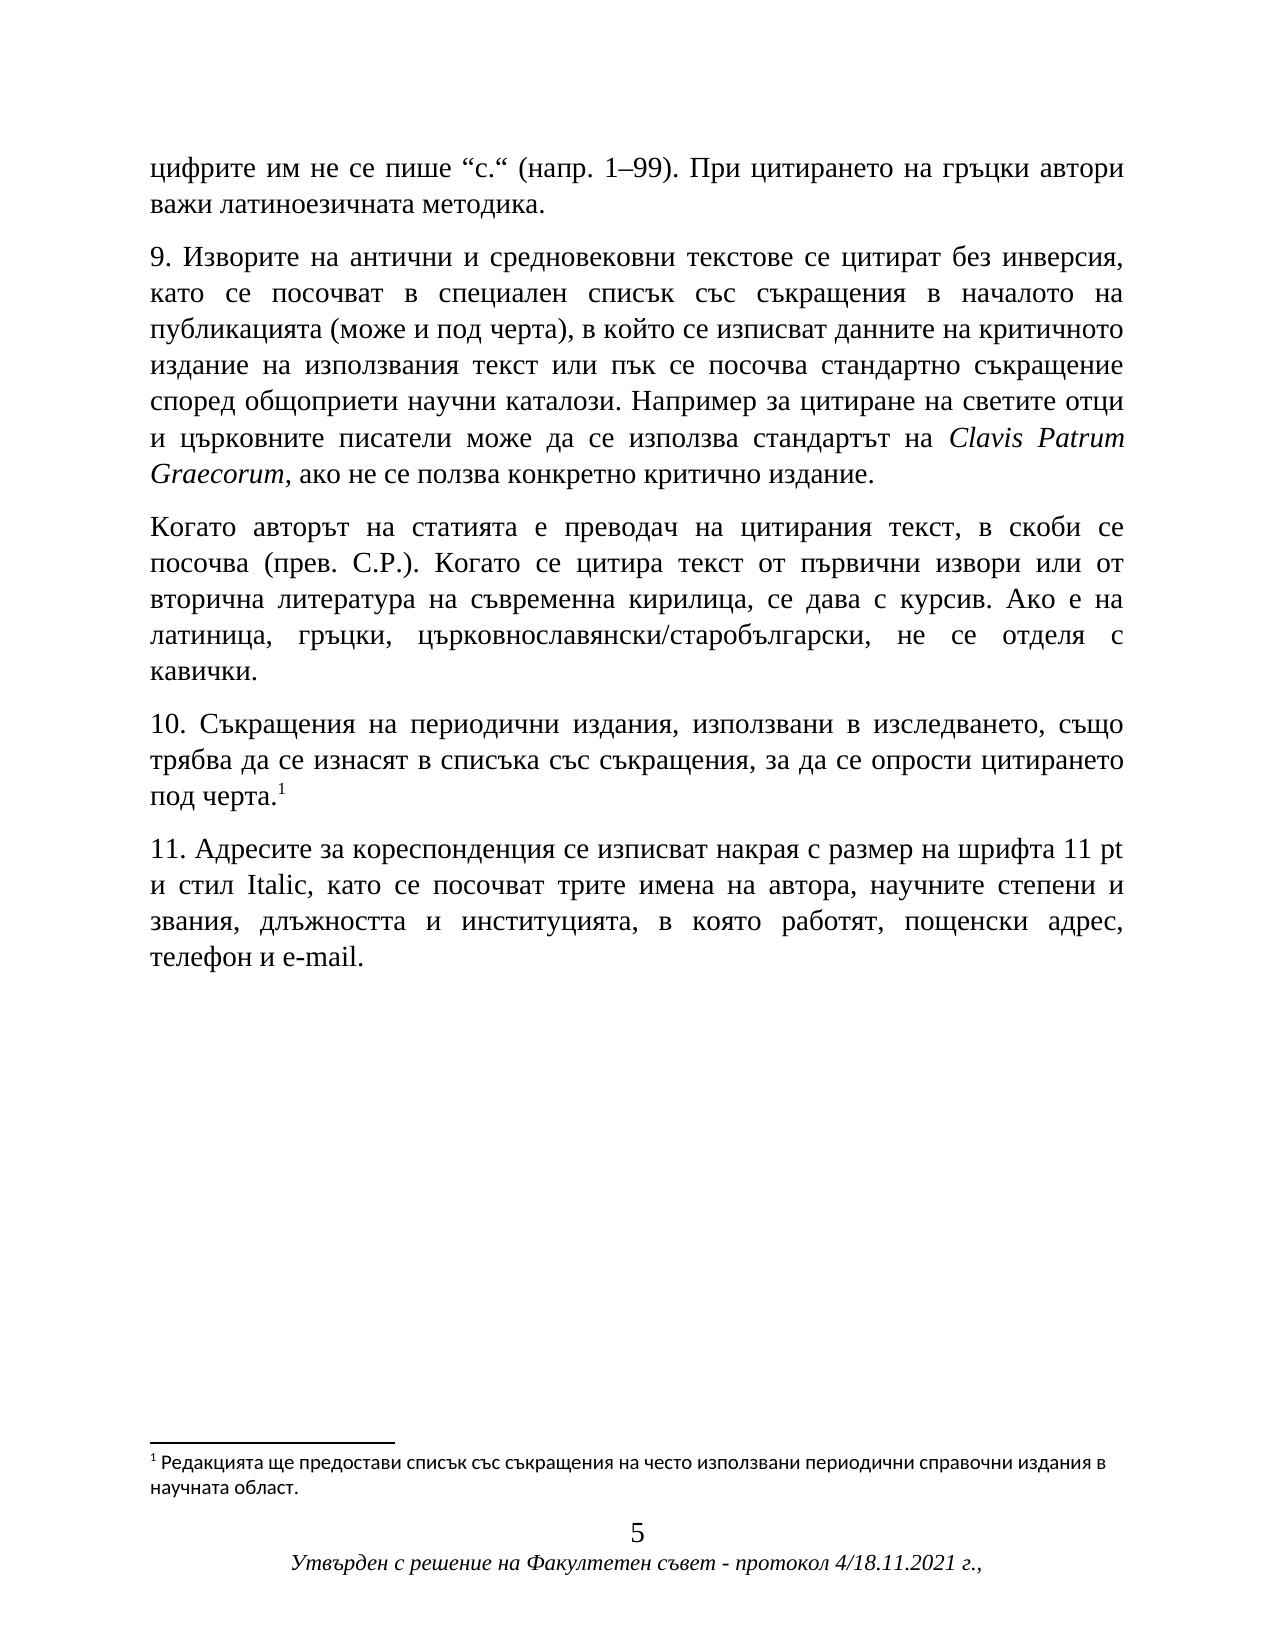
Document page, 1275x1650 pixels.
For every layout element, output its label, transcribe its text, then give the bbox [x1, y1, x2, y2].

text 9. Изворите на антични и средновековни текстове се цитират без инверсия, като се посочват в специален списък със съкращения в началото на публикацията (може и под черта), в който се изписват данните на критичното издание на използвания текст или пък се посочва стандартно съкращение според общоприети научни каталози. Например за цитиране на светите отци и църковните писатели може да се използва стандартът на Clavis Patrum Graecorum, ако не се ползва конкретно критично издание. [150, 239, 1125, 489]
text 10. Съкращения на периодични издания, използвани в изследването, също трябва да се изнасят в списъка със съкращения, за да се опрости цитирането под черта. [150, 706, 1125, 812]
text 11. Адресите за кореспонденция се изписват накрая с размер на шрифта 11 pt и стил Italic, като се посочват трите имена на автора, научните степени и звания, длъжността и институцията, в която работят, пощенски адрес, телефон и e-mail. [150, 831, 1125, 973]
text Когато авторът на статията е преводач на цитирания текст, в скоби се посочва (прев. С.Р.). Когато се цитира текст от първични извори или от вторична литература на съвременна кирилица, се дава с курсив. Ако е на латиница, гръцки, църковнославянски/старобългарски, не се отделя с кавички. [150, 509, 1125, 687]
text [150, 150, 1125, 220]
